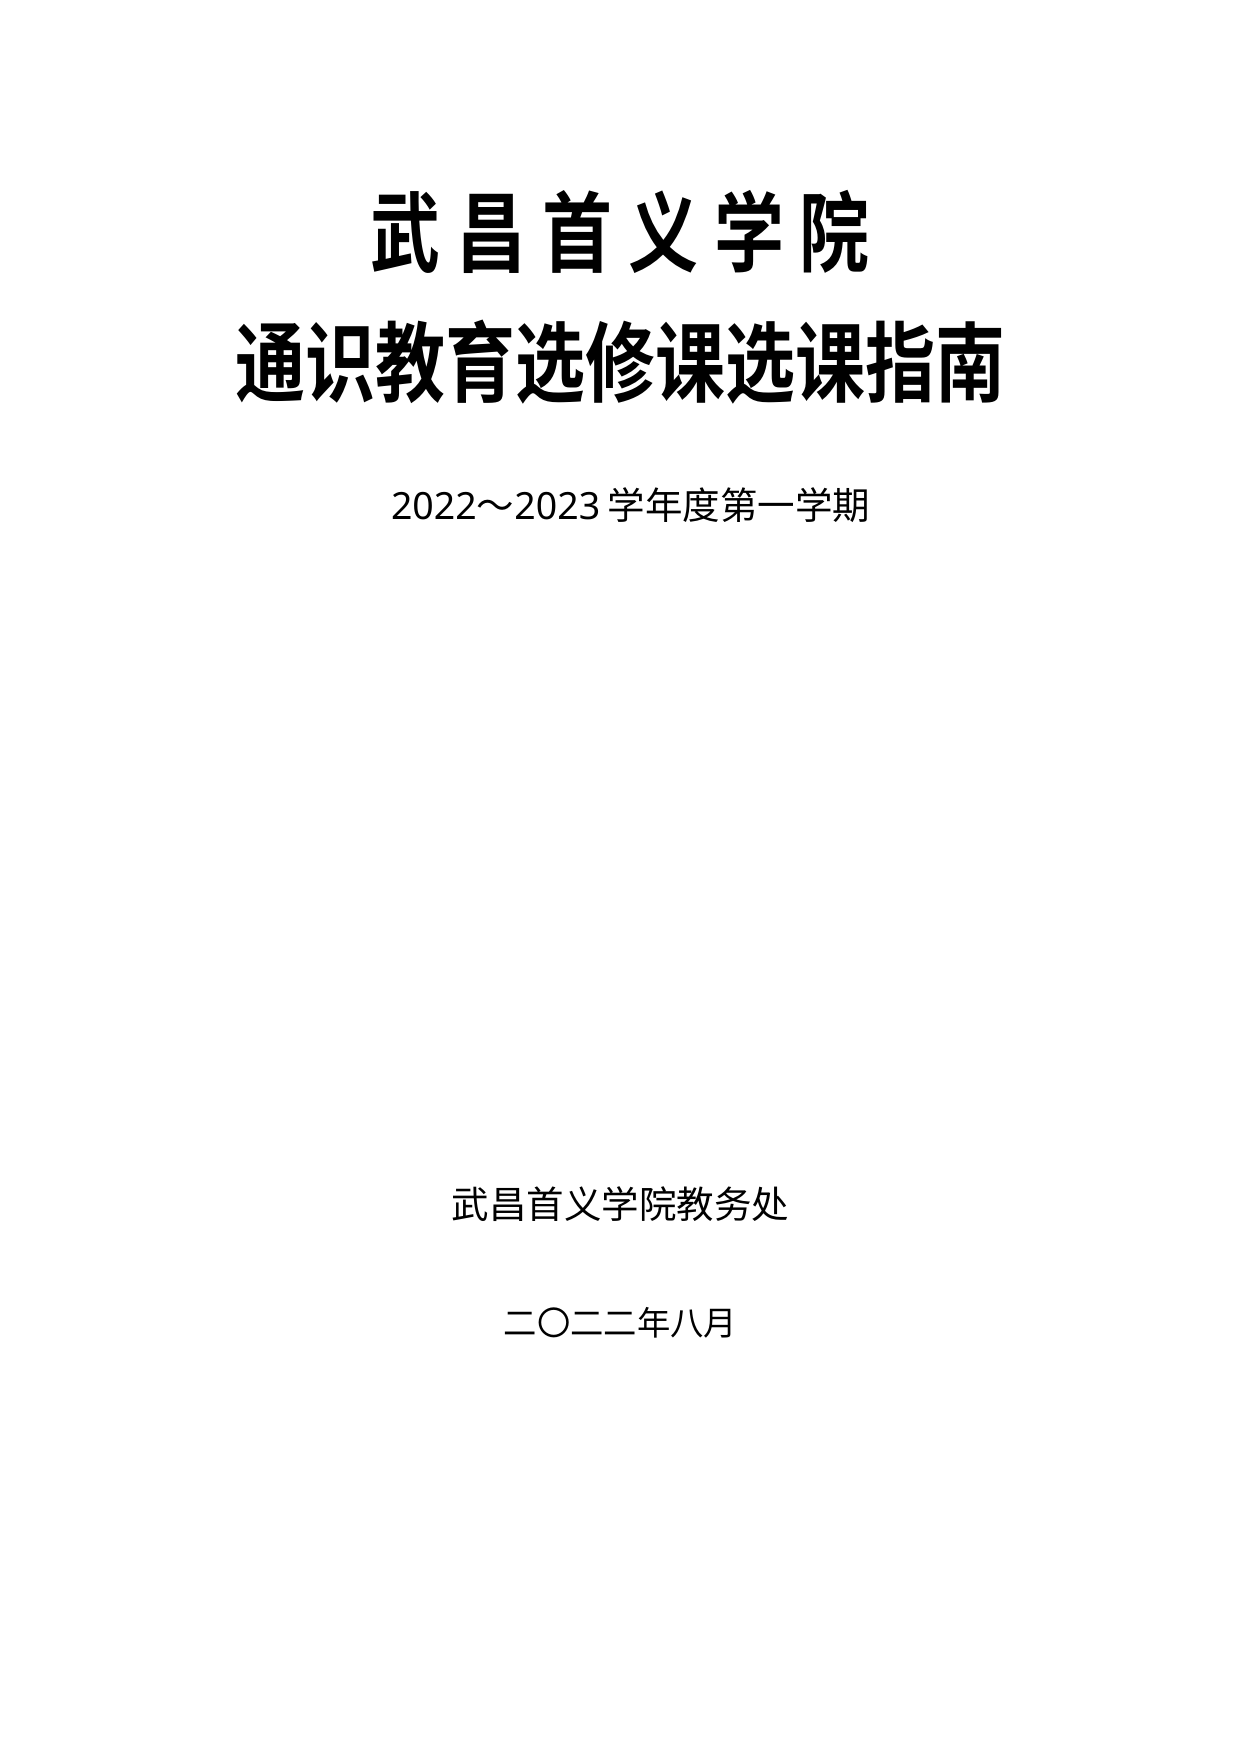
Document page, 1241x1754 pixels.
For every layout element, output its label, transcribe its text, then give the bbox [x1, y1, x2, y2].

text 武昌首义学院教务处 [187, 1169, 1053, 1234]
text 武 昌 首 义 学 院 [187, 162, 1053, 292]
text 通识教育选修课选课指南 [187, 292, 1053, 422]
text 二〇二二年八月 [187, 1289, 1053, 1354]
text 2022～2023学年度第一学期 [187, 471, 1053, 536]
